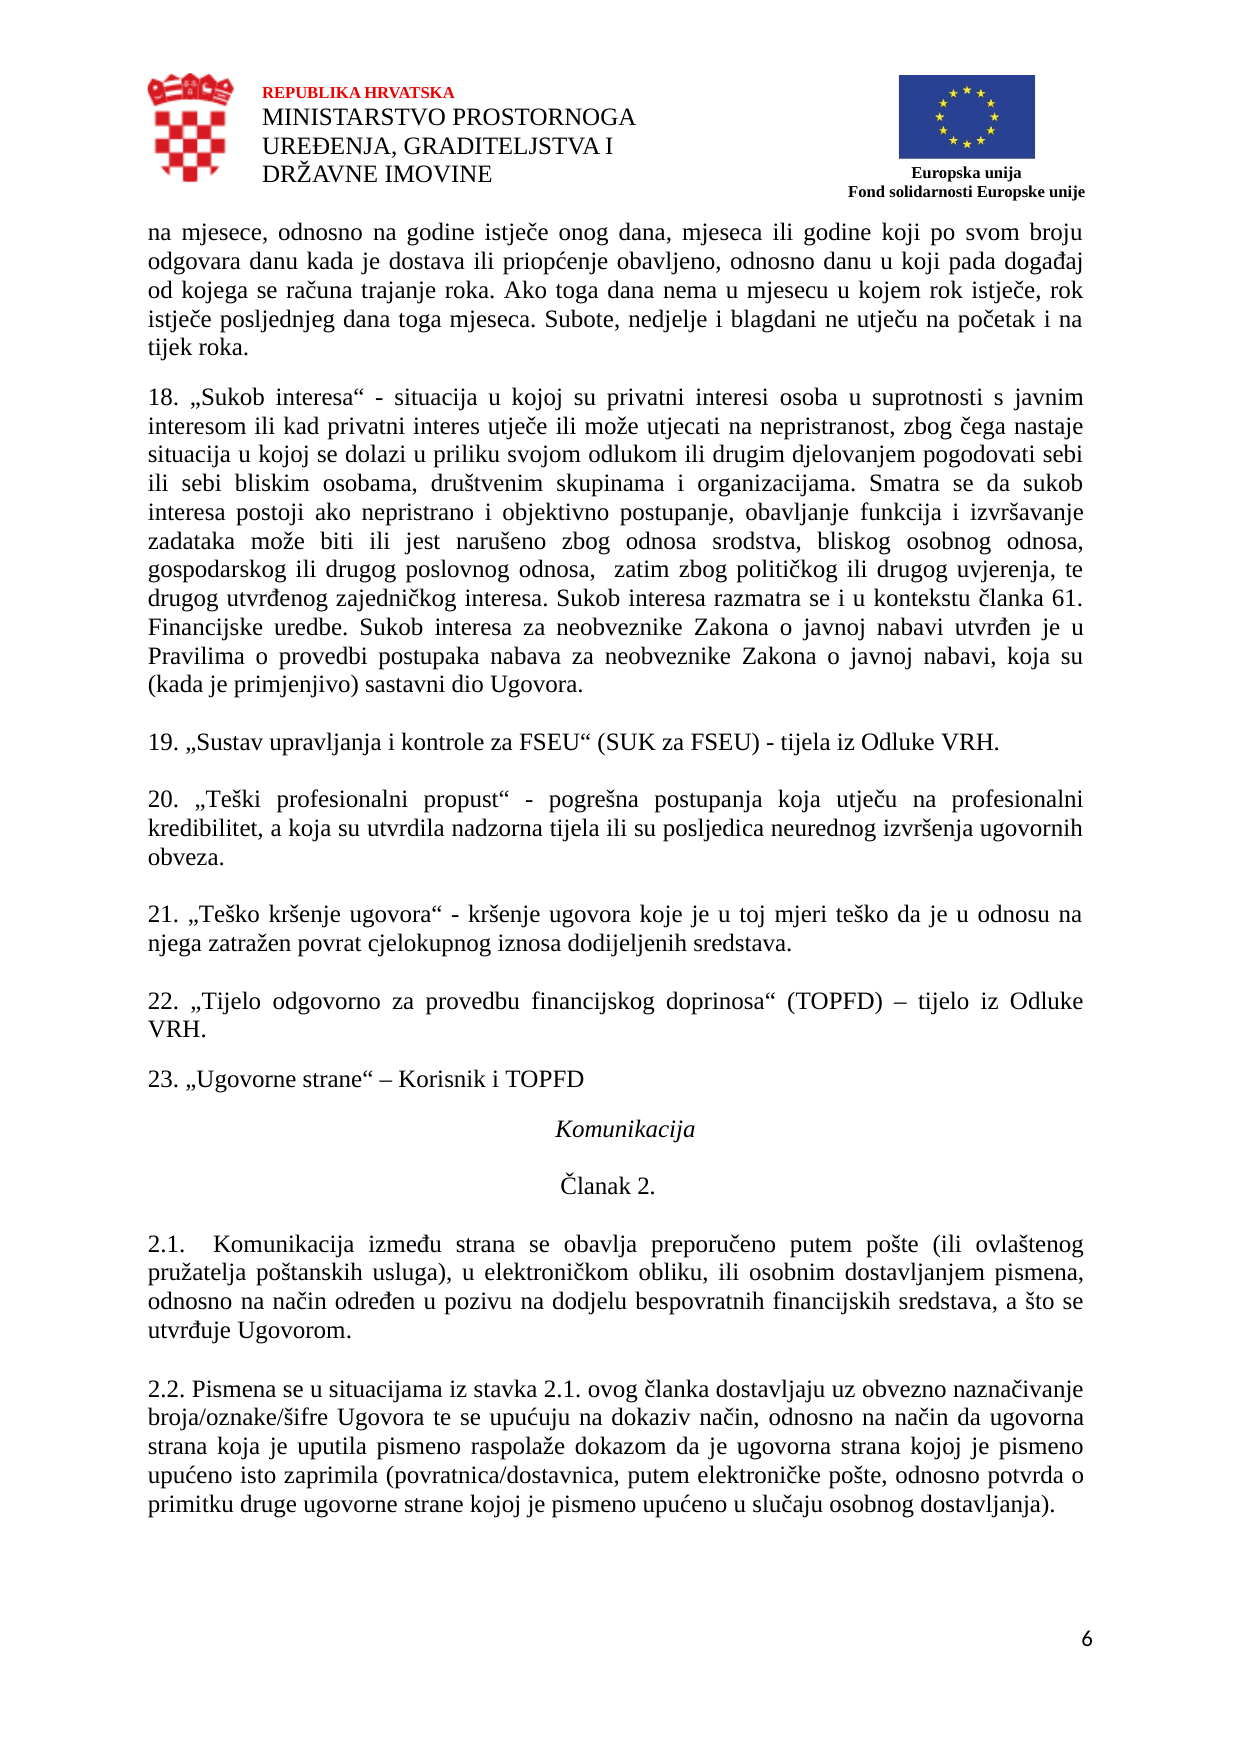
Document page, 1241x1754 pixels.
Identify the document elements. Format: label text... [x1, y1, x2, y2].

text 21. „Teško kršenje ugovora“ - kršenje ugovora koje je u toj mjeri teško da je u odnosu na njega zatražen povrat cjelokupnog iznosa dodijeljenih sredstava. [148, 899, 1084, 957]
text 22. „Tijelo odgovorno za provedbu financijskog doprinosa“ (TOPFD) – tijelo iz Odluke VRH. [148, 986, 1084, 1043]
text 19. „Sustav upravljanja i kontrole za FSEU“ (SUK za FSEU) - tijela iz Odluke VRH. [148, 727, 1084, 756]
text 2.2. Pismena se u situacijama iz stavka 2.1. ovog članka dostavljaju uz obvezno naznačivanje broja/oznake/šifre Ugovora te se upućuju na dokaziv način, odnosno na način da ugovorna strana koja je uputila pismeno raspolaže dokazom da je ugovorna strana kojoj je pismeno upućeno isto zaprimila (povratnica/dostavnica, putem elektroničke pošte, odnosno potvrda o primitku druge ugovorne strane kojoj je pismeno upućeno u slučaju osobnog dostavljanja). [148, 1374, 1085, 1517]
text 2.1. Komunikacija između strana se obavlja preporučeno putem pošte (ili ovlaštenog pružatelja poštanskih usluga), u elektroničkom obliku, ili osobnim dostavljanjem pismena, odnosno na način određen u pozivu na dodjelu bespovratnih financijskih sredstava, a što se utvrđuje Ugovorom. [148, 1229, 1085, 1344]
picture [147, 73, 237, 190]
picture [898, 75, 1036, 160]
text Komunikacija [148, 1114, 1093, 1142]
text 18. „Sukob interesa“ - situacija u kojoj su privatni interesi osoba u suprotnosti s javnim interesom ili kad privatni interes utječe ili može utjecati na nepristranost, zbog čega nastaje situacija u kojoj se dolazi u priliku svojom odlukom ili drugim djelovanjem pogodovati sebi ili sebi bliskim osobama, društvenim skupinama i organizacijama. Smatra se da sukob interesa postoji ako nepristrano i objektivno postupanje, obavljanje funkcija i izvršavanje zadataka može biti ili jest narušeno zbog odnosa srodstva, bliskog osobnog odnosa, gospodarskog ili drugog poslovnog odnosa, zatim zbog političkog ili drugog uvjerenja, te drugog utvrđenog zajedničkog interesa. Sukob interesa razmatra se i u kontekstu članka 61. Financijske uredbe. Sukob interesa za neobveznike Zakona o javnoj nabavi utvrđen je u Pravilima o provedbi postupaka nabava za neobveznike Zakona o javnoj nabavi, koja su (kada je primjenjivo) sastavni dio Ugovora. [148, 382, 1084, 698]
text Članak 2. [148, 1171, 1093, 1200]
text 20. „Teški profesionalni propust“ - pogrešna postupanja koja utječu na profesionalni kredibilitet, a koja su utvrdila nadzorna tijela ili su posljedica neurednog izvršenja ugovornih obveza. [148, 784, 1084, 871]
text 23. „Ugovorne strane“ – Korisnik i TOPFD [148, 1064, 1084, 1093]
